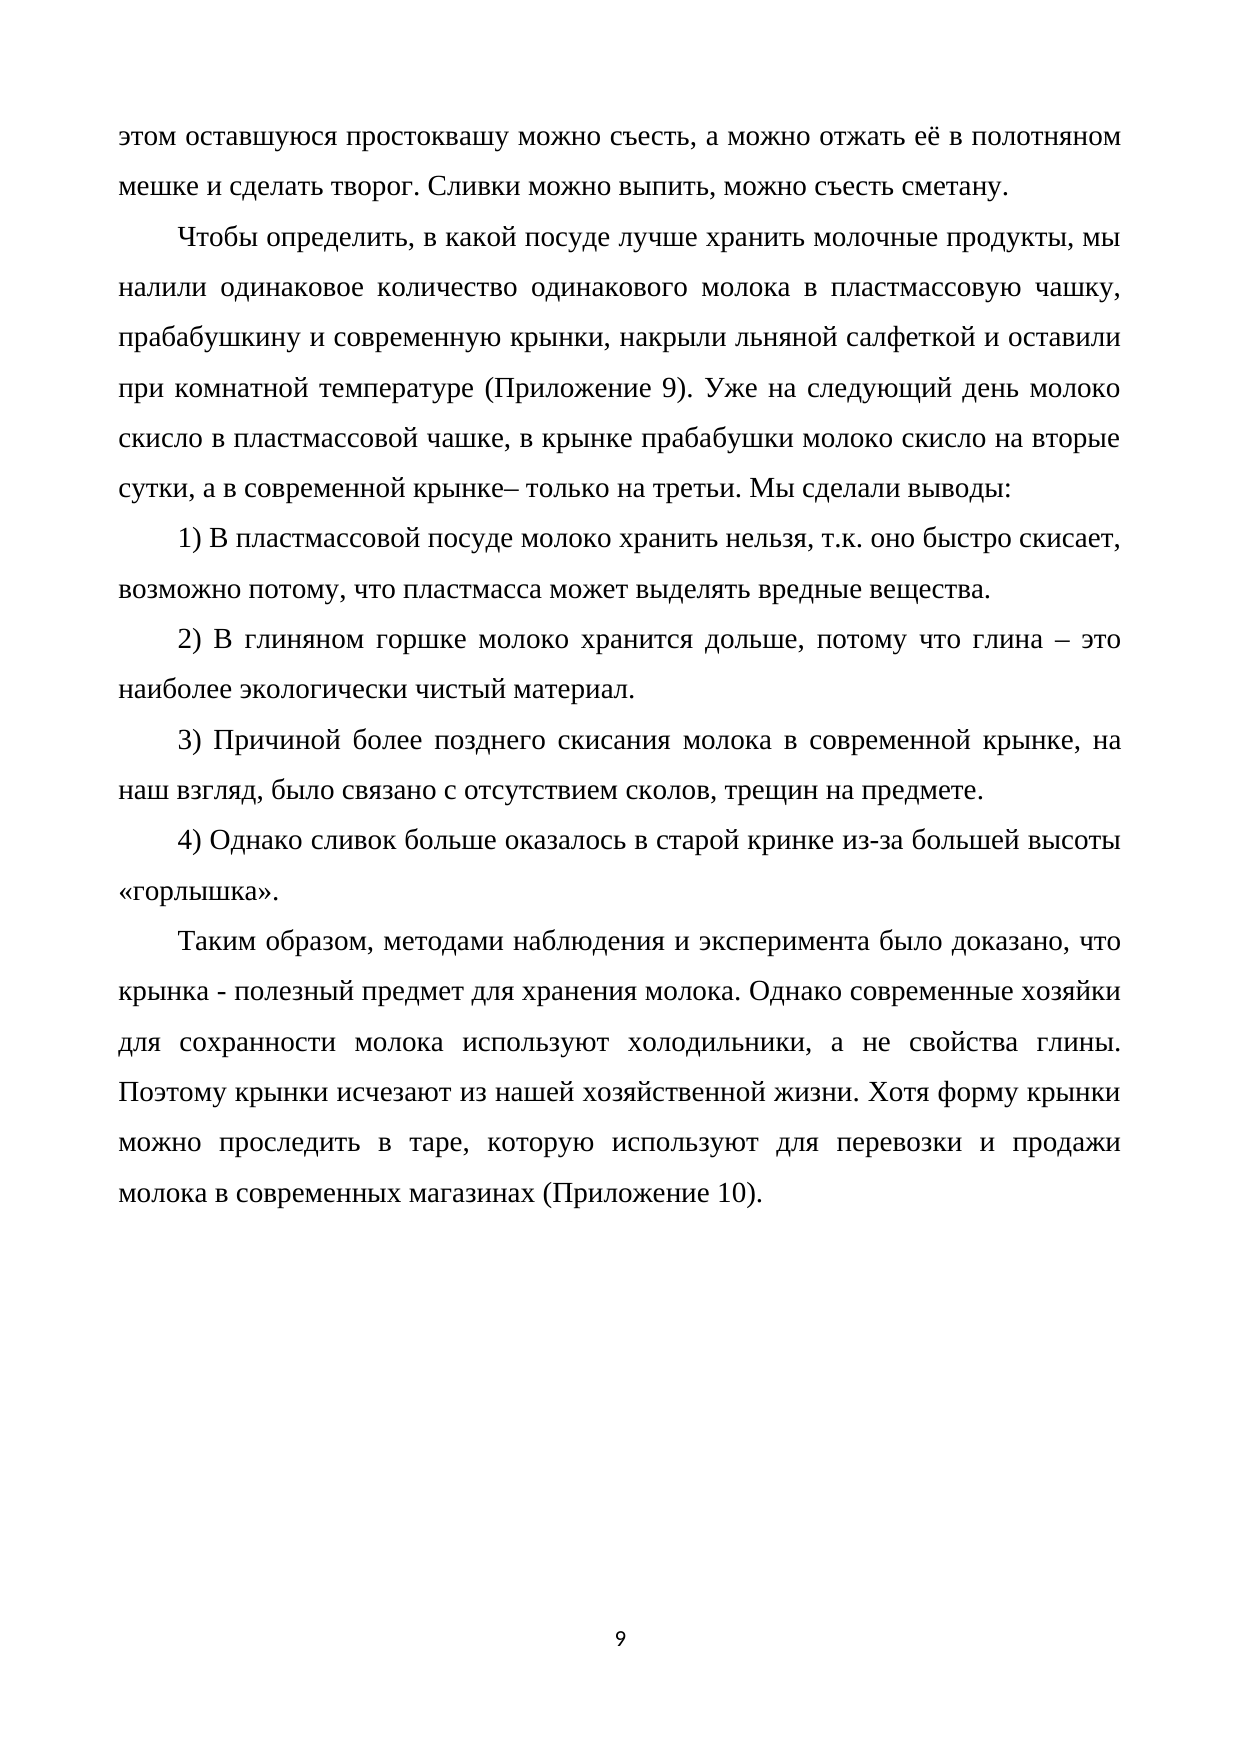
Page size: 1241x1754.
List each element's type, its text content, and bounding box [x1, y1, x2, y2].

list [118, 118, 1122, 202]
text 3) Причиной более позднего скисания молока в современной крынке, на наш взгляд, было связано с отсутствием сколов, трещин на предмете. [118, 722, 1122, 806]
text 2) В глиняном горшке молоко хранится дольше, потому что глина – это наиболее экологически чистый материал. [118, 621, 1122, 705]
list Чтобы определить, в какой посуде лучше хранить молочные продукты, мы налили одинаковое количество одинакового молока в пластмассовую чашку, прабабушкину и современную крынки, накрыли льняной салфеткой и оставили при комнатной температуре (Приложение 9). Уже на следующий день молоко скисло в пластмассовой чашке, в крынке прабабушки молоко скисло на вторые сутки, а в современной крынке– только на третьи. Мы сделали выводы: [118, 219, 1122, 504]
text 1) В пластмассовой посуде молоко хранить нельзя, т.к. оно быстро скисает, возможно потому, что пластмасса может выделять вредные вещества. [118, 521, 1122, 604]
text Таким образом, методами наблюдения и эксперимента было доказано, что крынка - полезный предмет для хранения молока. Однако современные хозяйки для сохранности молока используют холодильники, а не свойства глины. Поэтому крынки исчезают из нашей хозяйственной жизни. Хотя форму крынки можно проследить в таре, которую используют для перевозки и продажи молока в современных магазинах (Приложение 10). [118, 923, 1122, 1208]
text 4) Однако сливок больше оказалось в старой кринке из-за большей высоты «горлышка». [118, 822, 1122, 906]
